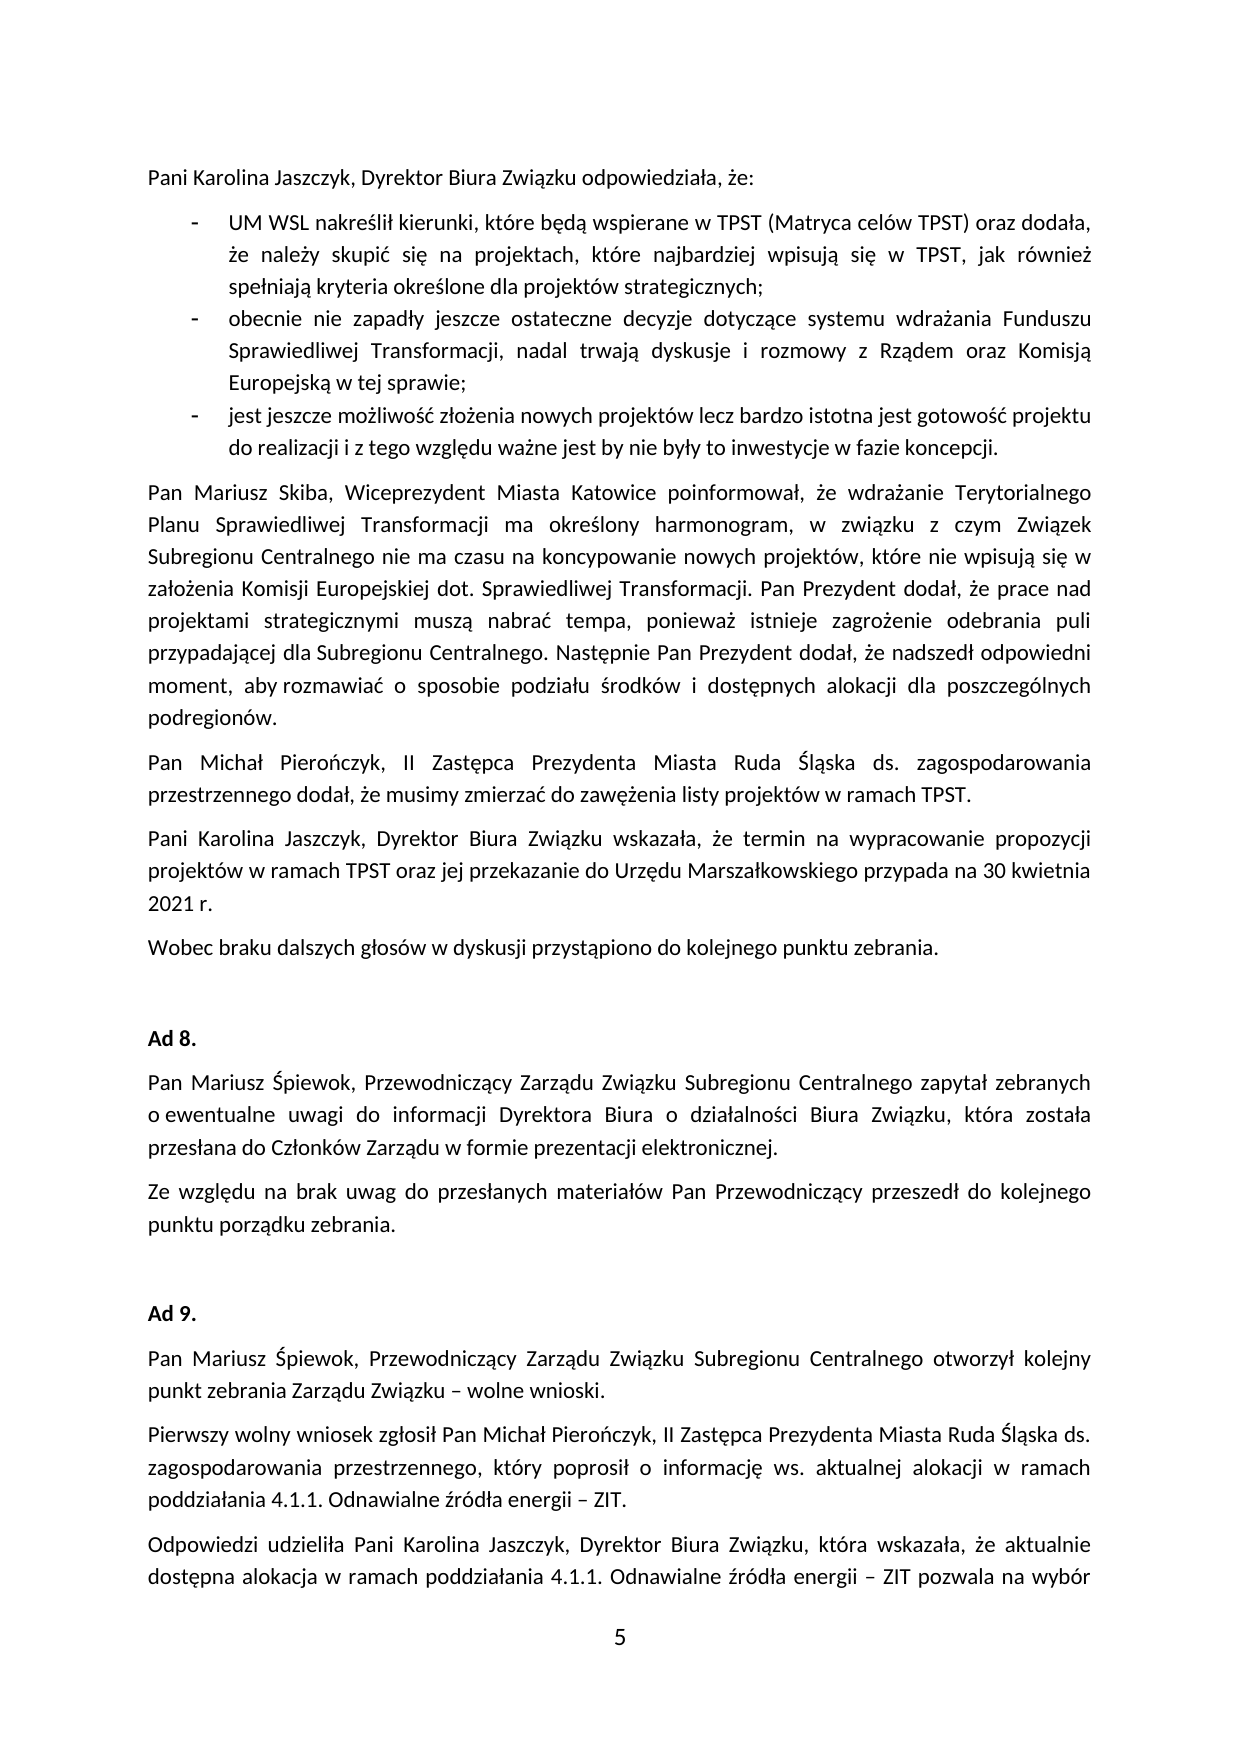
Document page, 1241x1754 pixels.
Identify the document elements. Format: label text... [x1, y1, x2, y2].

text Pani Karolina Jaszczyk, Dyrektor Biura Związku wskazała, że termin na wypracowanie propozycji projektów w ramach TPST oraz jej przekazanie do Urzędu Marszałkowskiego przypada na 30 kwietnia 2021 r. [148, 824, 1093, 917]
text Pan Mariusz Śpiewok, Przewodniczący Zarządu Związku Subregionu Centralnego zapytał zebranych o ewentualne uwagi do informacji Dyrektora Biura o działalności Biura Związku, która została przesłana do Członków Zarządu w formie prezentacji elektronicznej. [148, 1068, 1093, 1161]
text Pan Mariusz Skiba, Wiceprezydent Miasta Katowice poinformował, że wdrażanie Terytorialnego Planu Sprawiedliwej Transformacji ma określony harmonogram, w związku z czym Związek Subregionu Centralnego nie ma czasu na koncypowanie nowych projektów, które nie wpisują się w założenia Komisji Europejskiej dot. Sprawiedliwej Transformacji. Pan Prezydent dodał, że prace nad projektami strategicznymi muszą nabrać tempa, ponieważ istnieje zagrożenie odebrania puli przypadającej dla Subregionu Centralnego. Następnie Pan Prezydent dodał, że nadszedł odpowiedni moment, aby rozmawiać o sposobie podziału środków i dostępnych alokacji dla poszczególnych podregionów. [148, 478, 1093, 731]
text Pierwszy wolny wniosek zgłosił Pan Michał Pierończyk, II Zastępca Prezydenta Miasta Ruda Śląska ds. zagospodarowania przestrzennego, który poprosił o informację ws. aktualnej alokacji w ramach poddziałania 4.1.1. Odnawialne źródła energii – ZIT. [148, 1421, 1093, 1513]
list UM WSL nakreślił kierunki, które będą wspierane w TPST (Matryca celów TPST) oraz dodała, że należy skupić się na projektach, które najbardziej wpisują się w TPST, jak również spełniają kryteria określone dla projektów strategicznych; [191, 208, 1093, 300]
text Pan Mariusz Śpiewok, Przewodniczący Zarządu Związku Subregionu Centralnego otworzył kolejny punkt zebrania Zarządu Związku – wolne wnioski. [148, 1344, 1093, 1404]
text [148, 1530, 1093, 1590]
text Pani Karolina Jaszczyk, Dyrektor Biura Związku odpowiedziała, że: [148, 163, 1093, 191]
text Wobec braku dalszych głosów w dyskusji przystąpiono do kolejnego punktu zebrania. [148, 933, 1093, 962]
text Ad 8. [148, 1024, 1093, 1052]
list jest jeszcze możliwość złożenia nowych projektów lecz bardzo istotna jest gotowość projektu do realizacji i z tego względu ważne jest by nie były to inwestycje w fazie koncepcji. [191, 401, 1093, 461]
text Ad 9. [148, 1299, 1093, 1327]
text Pan Michał Pierończyk, II Zastępca Prezydenta Miasta Ruda Śląska ds. zagospodarowania przestrzennego dodał, że musimy zmierzać do zawężenia listy projektów w ramach TPST. [148, 748, 1093, 808]
list obecnie nie zapadły jeszcze ostateczne decyzje dotyczące systemu wdrażania Funduszu Sprawiedliwej Transformacji, nadal trwają dyskusje i rozmowy z Rządem oraz Komisją Europejską w tej sprawie; [191, 304, 1093, 397]
text Ze względu na brak uwag do przesłanych materiałów Pan Przewodniczący przeszedł do kolejnego punktu porządku zebrania. [148, 1177, 1093, 1238]
